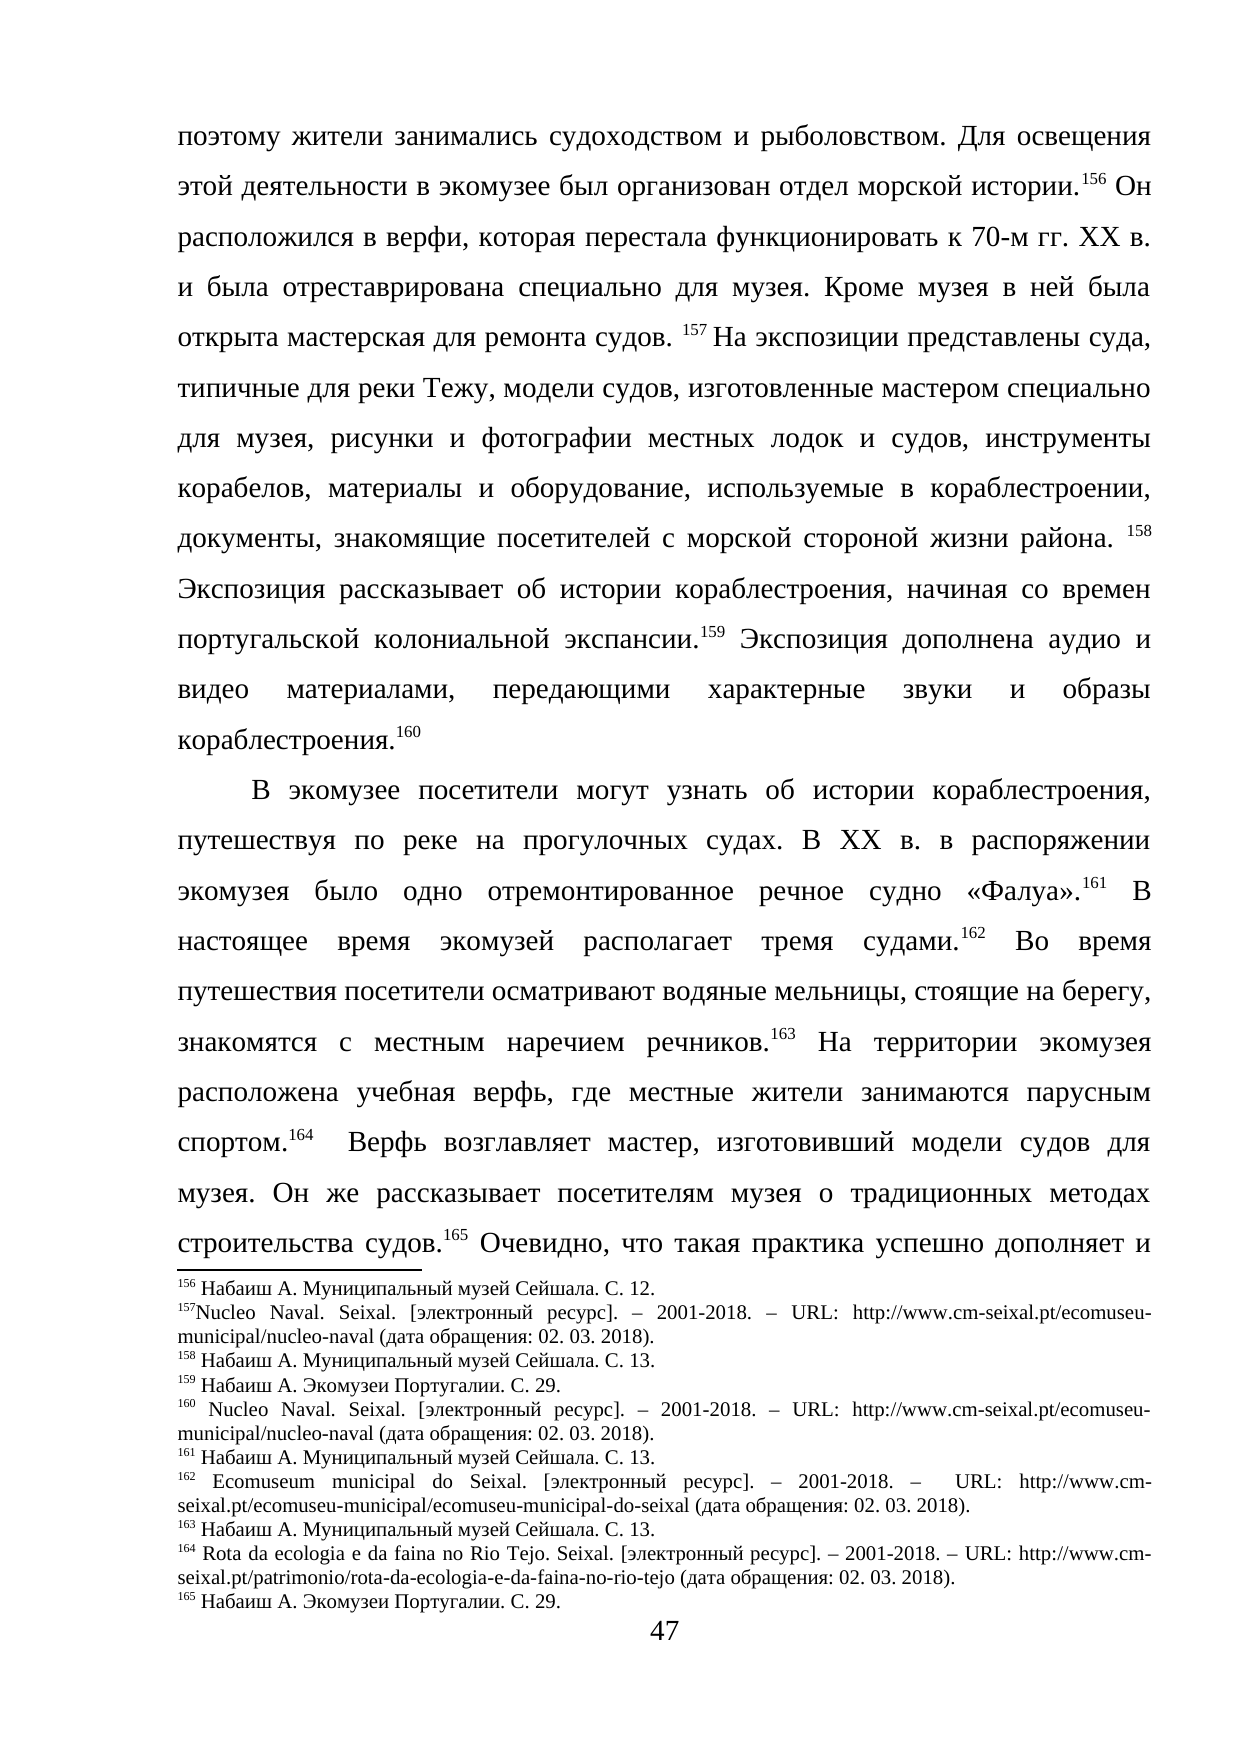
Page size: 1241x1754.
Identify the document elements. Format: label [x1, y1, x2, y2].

text [177, 772, 1152, 1258]
text [177, 118, 1152, 755]
